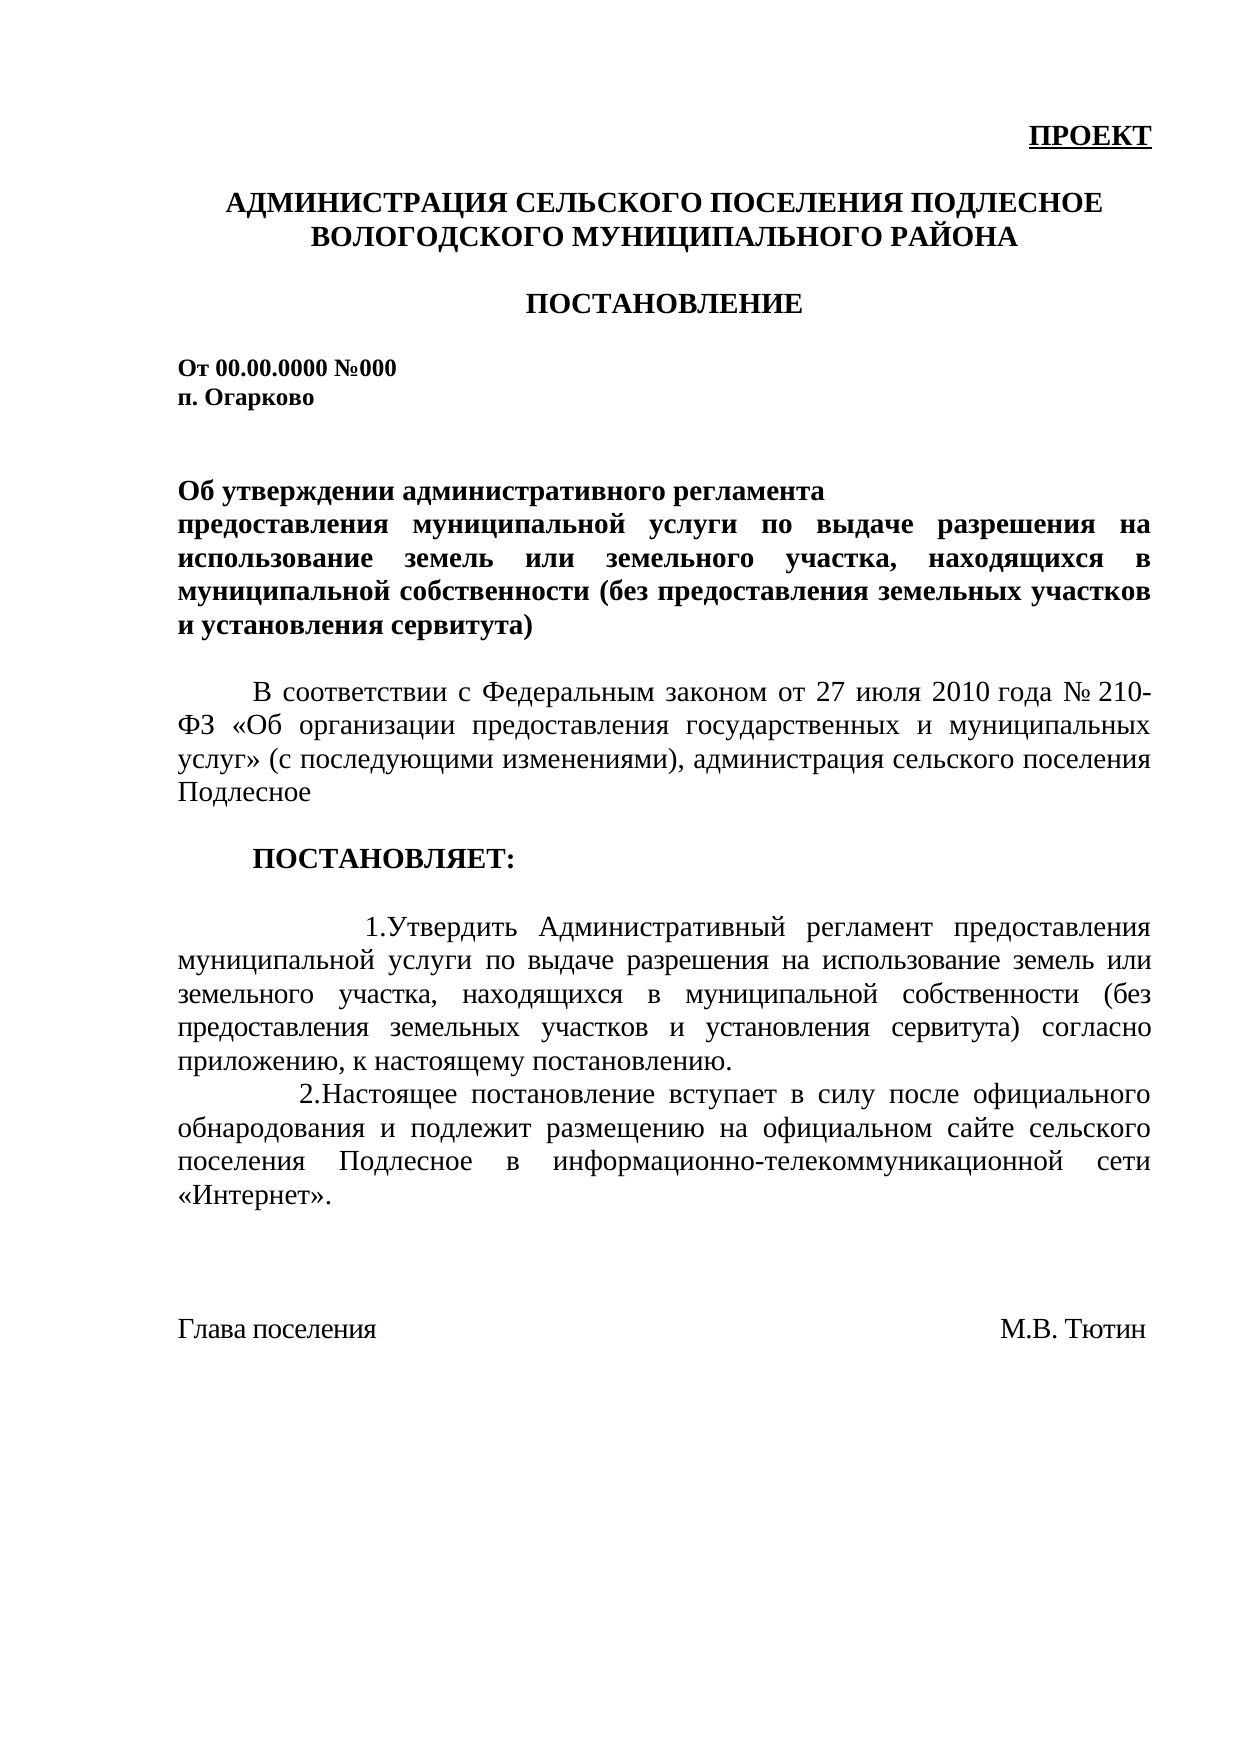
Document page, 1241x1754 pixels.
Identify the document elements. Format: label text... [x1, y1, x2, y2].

text В соответствии с Федеральным законом от 27 июля 2010 года № 210-ФЗ «Об организации предоставления государственных и муниципальных услуг» (с последующими изменениями), администрация сельского поселения Подлесное [177, 674, 1152, 808]
text предоставления муниципальной услуги по выдаче разрешения на использование земель или земельного участка, находящихся в муниципальной собственности (без предоставления земельных участков и установления сервитута) [177, 506, 1152, 640]
text ПОСТАНОВЛЕНИЕ [177, 286, 1152, 319]
text АДМИНИСТРАЦИЯ СЕЛЬСКОГО ПОСЕЛЕНИЯ ПОДЛЕСНОЕ [177, 185, 1152, 219]
text п. Огарково [177, 382, 1152, 410]
text ПОСТАНОВЛЯЕТ: [177, 842, 1152, 875]
text 1.Утвердить Административный регламент предоставления муниципальной услуги по выдаче разрешения на использование земель или земельного участка, находящихся в муниципальной собственности (без предоставления земельных участков и установления сервитута) согласно приложению, к настоящему постановлению. [177, 909, 1152, 1076]
list Об утверждении административного регламента [177, 473, 1152, 506]
text ПРОЕКТ [177, 118, 1152, 152]
text От 00.00.0000 №000 [177, 353, 1152, 382]
text Глава поселения М.В. Тютин [177, 1311, 1152, 1345]
text ВОЛОГОДСКОГО МУНИЦИПАЛЬНОГО РАЙОНА [177, 219, 1152, 252]
text 2.Настоящее постановление вступает в силу после официального обнародования и подлежит размещению на официальном сайте сельского поселения Подлесное в информационно-телекоммуникационной сети «Интернет». [177, 1076, 1152, 1211]
